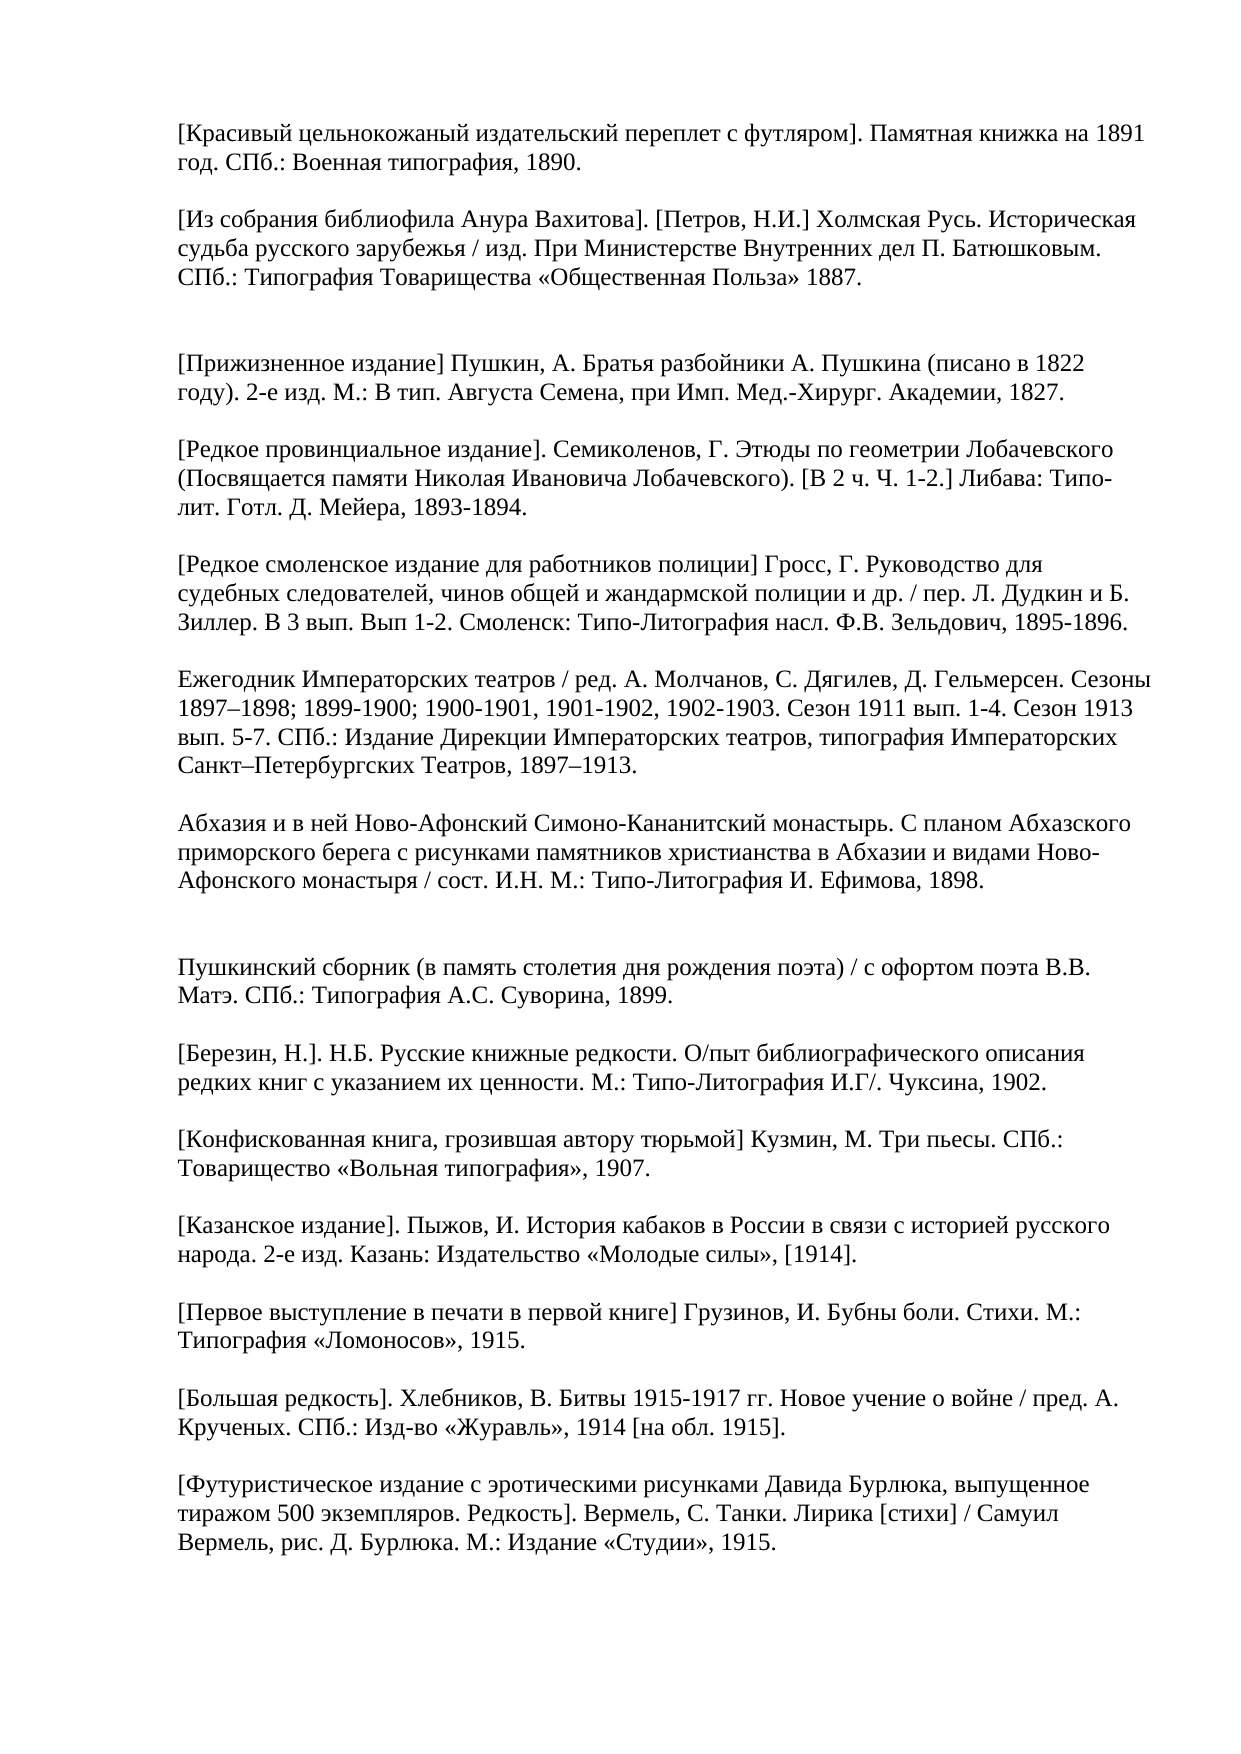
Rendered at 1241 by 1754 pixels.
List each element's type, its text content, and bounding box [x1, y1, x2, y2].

text [Казанское издание]. Пыжов, И. История кабаков в России в связи с историей русского народа. 2-е изд. Казань: Издательство «Молодые силы», [1914]. [177, 1211, 1152, 1268]
text [Редкое смоленское издание для работников полиции] Гросс, Г. Руководство для судебных следователей, чинов общей и жандармской полиции и др. / пер. Л. Дудкин и Б. Зиллер. В 3 вып. Вып 1-2. Смоленск: Типо-Литография насл. Ф.В. Зельдович, 1895-1896. [177, 549, 1152, 636]
text [Футуристическое издание с эротическими рисунками Давида Бурлюка, выпущенное тиражом 500 экземпляров. Редкость]. Вермель, С. Танки. Лирика [стихи] / Самуил Вермель, рис. Д. Бурлюка. М.: Издание «Студии», 1915. [177, 1469, 1152, 1556]
text [Первое выступление в печати в первой книге] Грузинов, И. Бубны боли. Стихи. М.: Типография «Ломоносов», 1915. [177, 1297, 1152, 1354]
text [Большая редкость]. Хлебников, В. Битвы 1915-1917 гг. Новое учение о войне / пред. А. Крученых. СПб.: Изд-во «Журавль», 1914 [на обл. 1915]. [177, 1383, 1152, 1441]
text [Из собрания библиофила Анура Вахитова]. [Петров, Н.И.] Холмская Русь. Историческая судьба русского зарубежья / изд. При Министерстве Внутренних дел П. Батюшковым. СПб.: Типография Товарищества «Общественная Польза» 1887. [177, 204, 1152, 291]
text Абхазия и в ней Ново-Афонский Симоно-Кананитский монастырь. С планом Абхазского приморского берега с рисунками памятников христианства в Абхазии и видами Ново-Афонского монастыря / сост. И.Н. М.: Типо-Литография И. Ефимова, 1898. [177, 808, 1152, 894]
text [Березин, Н.]. Н.Б. Русские книжные редкости. О/пыт библиографического описания редких книг с указанием их ценности. М.: Типо-Литография И.Г/. Чуксина, 1902. [177, 1038, 1152, 1096]
text [Редкое провинциальное издание]. Семиколенов, Г. Этюды по геометрии Лобачевского (Посвящается памяти Николая Ивановича Лобачевского). [В 2 ч. Ч. 1-2.] Либава: Типо-лит. Готл. Д. Мейера, 1893-1894. [177, 434, 1152, 521]
text [Прижизненное издание] Пушкин, А. Братья разбойники А. Пушкина (писано в 1822 году). 2-е изд. M.: В тип. Августа Семена, при Имп. Мед.-Хирург. Академии, 1827. [177, 348, 1152, 406]
text Пушкинский сборник (в память столетия дня рождения поэта) / с офортом поэта В.В. Матэ. СПб.: Типография А.С. Суворина, 1899. [177, 952, 1152, 1009]
text Ежегодник Императорских театров / ред. А. Молчанов, С. Дягилев, Д. Гельмерсен. Сезоны 1897–1898; 1899-1900; 1900-1901, 1901-1902, 1902-1903. Сезон 1911 вып. 1-4. Сезон 1913 вып. 5-7. СПб.: Издание Дирекции Императорских театров, типография Императорских Санкт–Петербургских Театров, 1897–1913. [177, 664, 1152, 779]
text [Конфискованная книга, грозившая автору тюрьмой] Кузмин, М. Три пьесы. СПб.: Товарищество «Вольная типография», 1907. [177, 1124, 1152, 1182]
text [Красивый цельнокожаный издательский переплет с футляром]. Памятная книжка на 1891 год. СПб.: Военная типография, 1890. [177, 118, 1152, 176]
